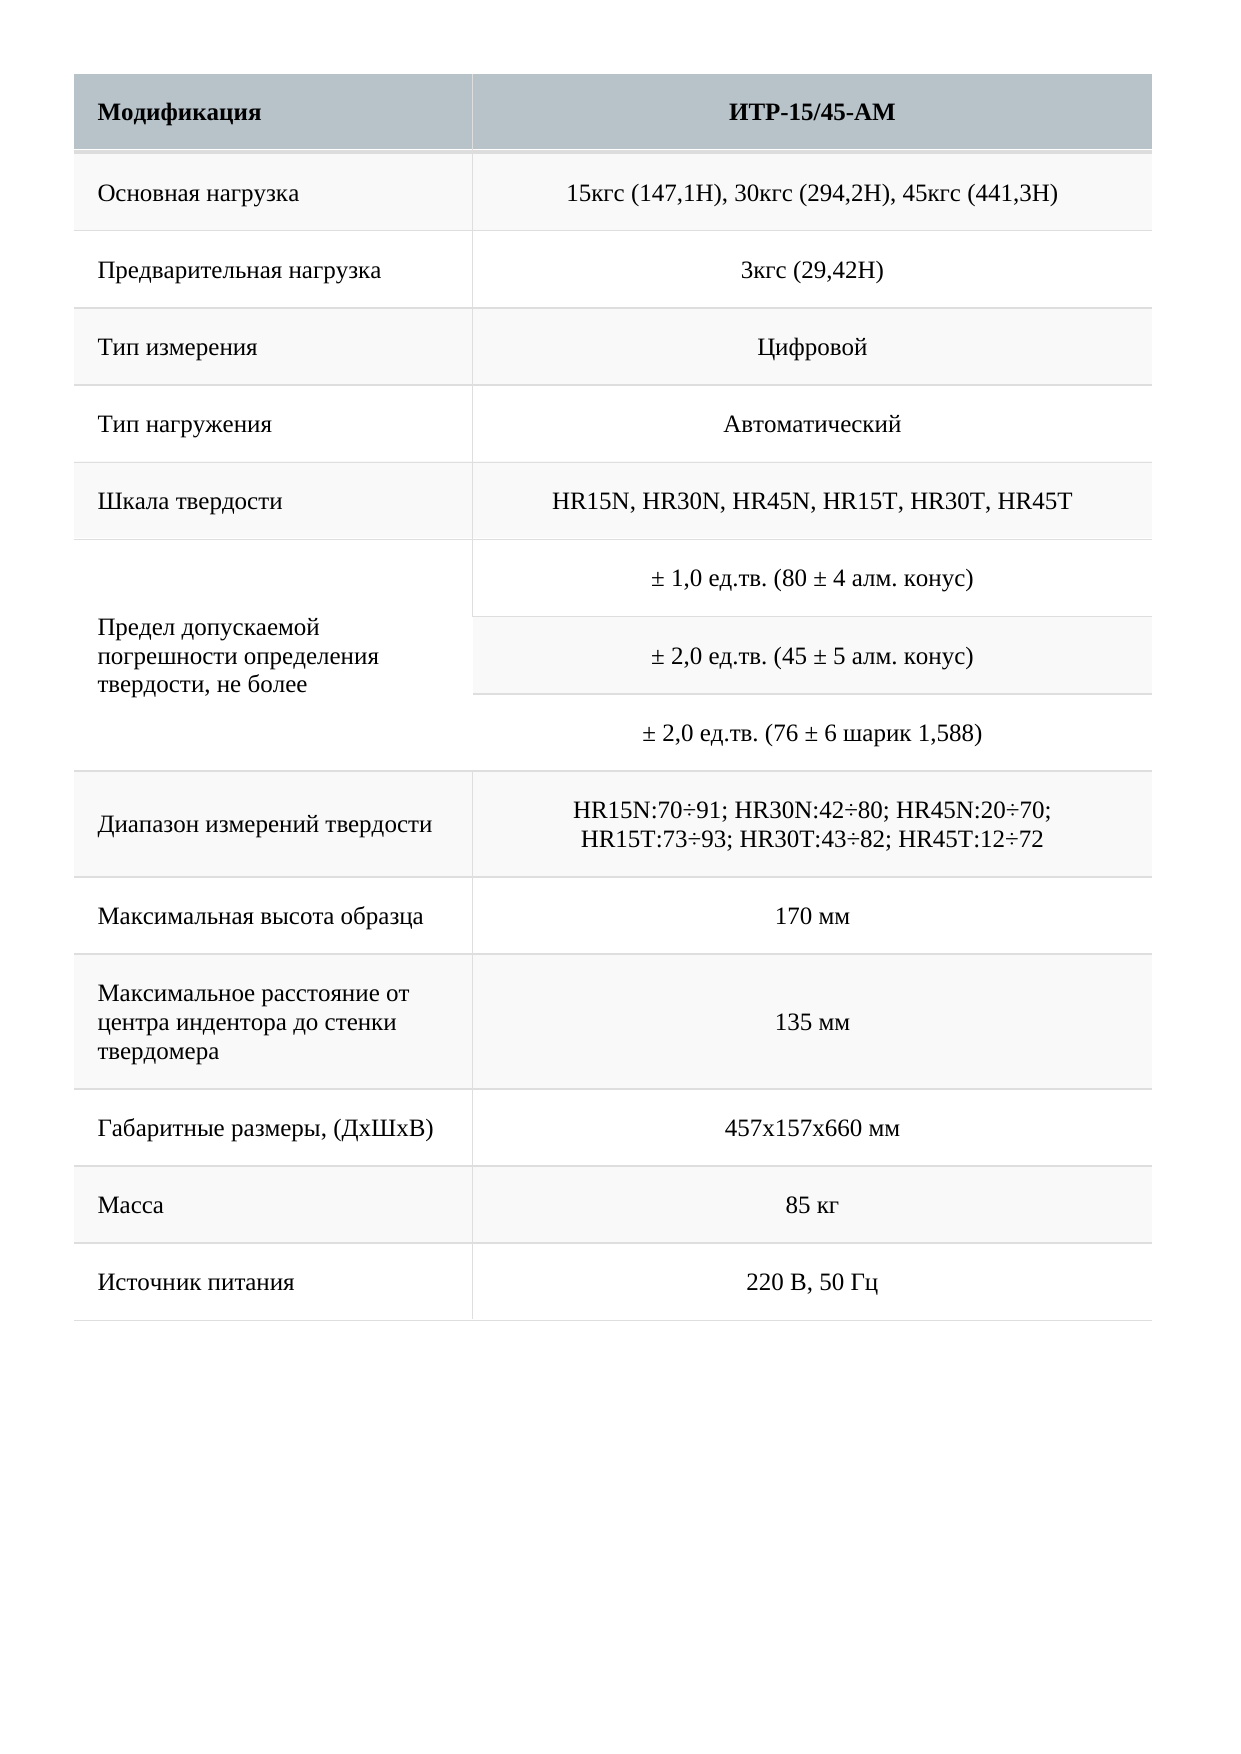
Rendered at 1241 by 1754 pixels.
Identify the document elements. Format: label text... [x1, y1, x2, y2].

table_header ИТР-15/45-АМ [473, 74, 1152, 149]
table_cell ± 1,0 ед.тв. (80 ± 4 алм. конус) [473, 540, 1152, 616]
table_cell 220 В, 50 Гц [473, 1244, 1152, 1319]
table_cell Масса [74, 1167, 472, 1242]
table_cell HR15N:70÷91; HR30N:42÷80; HR45N:20÷70; HR15T:73÷93; HR30T:43÷82; HR45T:12÷72 [473, 772, 1152, 876]
table_cell Тип нагружения [74, 386, 472, 461]
table_cell Максимальное расстояние от центра индентора до стенки твердомера [74, 955, 472, 1088]
table_cell 3кгс (29,42Н) [473, 231, 1152, 307]
table_cell Тип измерения [74, 309, 472, 384]
table_cell 457х157х660 мм [473, 1090, 1152, 1165]
table_header Модификация [74, 74, 472, 149]
table_cell 85 кг [473, 1167, 1152, 1242]
table_cell Диапазон измерений твердости [74, 772, 472, 876]
table_cell Основная нагрузка [74, 154, 472, 230]
table_cell Предел допускаемой погрешности определения твердости, не более [74, 540, 472, 770]
table_cell Источник питания [74, 1244, 472, 1319]
table_cell Автоматический [473, 386, 1152, 461]
table_cell 135 мм [473, 955, 1152, 1088]
table_cell ± 2,0 ед.тв. (45 ± 5 алм. конус) [473, 617, 1152, 693]
table_cell Предварительная нагрузка [74, 231, 472, 307]
table_cell ± 2,0 ед.тв. (76 ± 6 шарик 1,588) [473, 695, 1152, 770]
table_cell Габаритные размеры, (ДхШхВ) [74, 1090, 472, 1165]
table_cell Максимальная высота образца [74, 878, 472, 953]
table_cell Цифровой [473, 309, 1152, 384]
table_cell Шкала твердости [74, 463, 472, 538]
table_cell HR15N, HR30N, HR45N, HR15T, HR30T, HR45T [473, 463, 1152, 538]
table_cell 15кгс (147,1Н), 30кгс (294,2Н), 45кгс (441,3Н) [473, 154, 1152, 230]
table_cell 170 мм [473, 878, 1152, 953]
